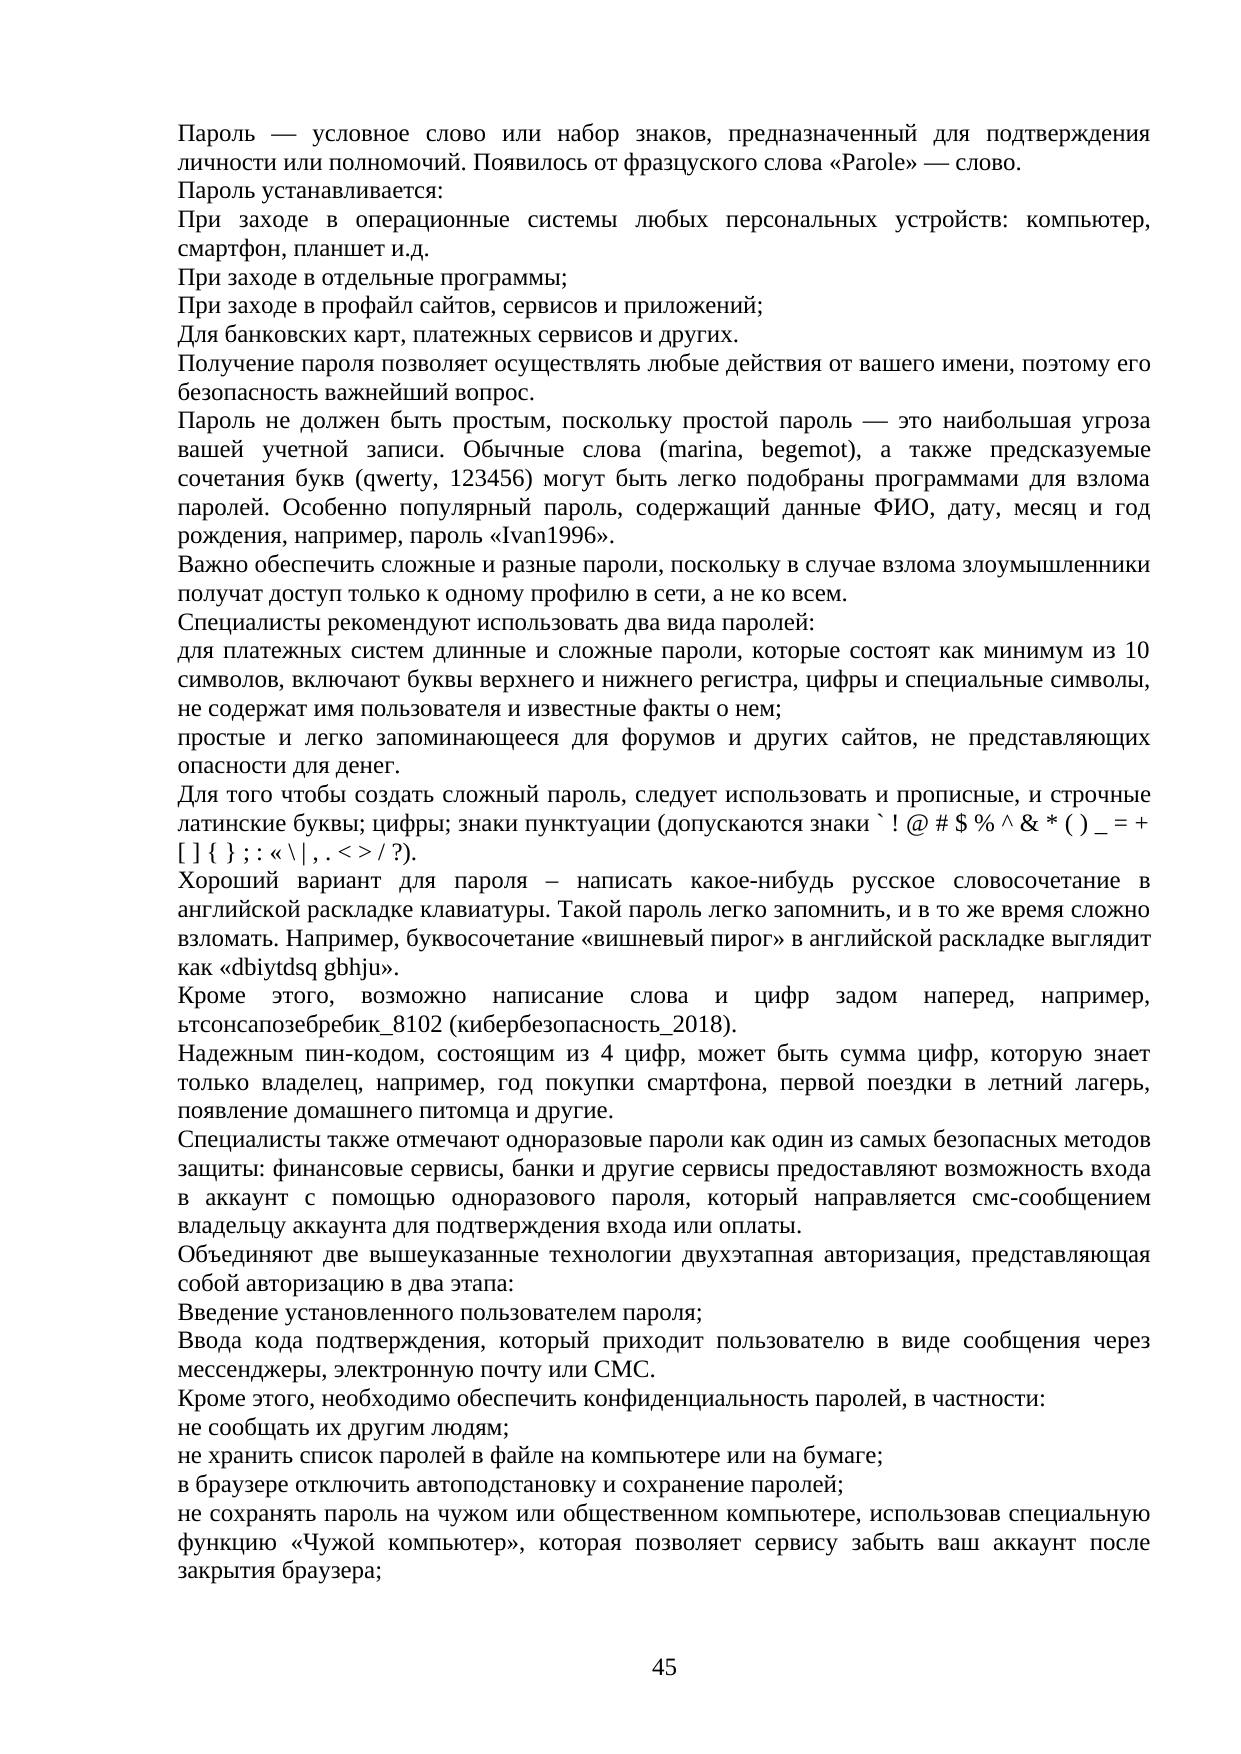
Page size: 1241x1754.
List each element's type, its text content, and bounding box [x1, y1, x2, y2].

text Специалисты рекомендуют использовать два вида паролей: [177, 607, 1152, 636]
text При заходе в операционные системы любых персональных устройств: компьютер, смартфон, планшет и.д. [177, 204, 1152, 262]
text Специалисты также отмечают одноразовые пароли как один из самых безопасных методов защиты: финансовые сервисы, банки и другие сервисы предоставляют возможность входа в аккаунт с помощью одноразового пароля, который направляется смс-сообщением владельцу аккаунта для подтверждения входа или оплаты. [177, 1124, 1152, 1239]
text Ввода кода подтверждения, который приходит пользователю в виде сообщения через мессенджеры, электронную почту или СМС. [177, 1326, 1152, 1383]
text Введение установленного пользователем пароля; [177, 1297, 1152, 1326]
text Пароль не должен быть простым, поскольку простой пароль — это наибольшая угроза вашей учетной записи. Обычные слова (marina, begemot), а также предсказуемые сочетания букв (qwerty, 123456) могут быть легко подобраны программами для взлома паролей. Особенно популярный пароль, содержащий данные ФИО, дату, месяц и год рождения, например, пароль «Ivan1996». [177, 406, 1152, 549]
text не сохранять пароль на чужом или общественном компьютере, использовав специальную функцию «Чужой компьютер», которая позволяет сервису забыть ваш аккаунт после закрытия браузера; [177, 1498, 1152, 1584]
text Хороший вариант для пароля – написать какое-нибудь русское словосочетание в английской раскладке клавиатуры. Такой пароль легко запомнить, и в то же время сложно взломать. Например, буквосочетание «вишневый пирог» в английской раскладке выглядит как «dbiytdsq gbhju». [177, 866, 1152, 981]
text Пароль — условное слово или набор знаков, предназначенный для подтверждения личности или полномочий. Появилось от фразцуского слова «Parole» — слово. [177, 118, 1152, 176]
text Важно обеспечить сложные и разные пароли, поскольку в случае взлома злоумышленники получат доступ только к одному профилю в сети, а не ко всем. [177, 549, 1152, 607]
text Для банковских карт, платежных сервисов и других. [177, 319, 1152, 348]
text не хранить список паролей в файле на компьютере или на бумаге; [177, 1441, 1152, 1469]
text Объединяют две вышеуказанные технологии двухэтапная авторизация, представляющая собой авторизацию в два этапа: [177, 1239, 1152, 1297]
text не сообщать их другим людям; [177, 1412, 1152, 1441]
text При заходе в отдельные программы; [177, 262, 1152, 291]
text для платежных систем длинные и сложные пароли, которые состоят как минимум из 10 символов, включают буквы верхнего и нижнего регистра, цифры и специальные символы, не содержат имя пользователя и известные факты о нем; [177, 636, 1152, 722]
text Кроме этого, возможно написание слова и цифр задом наперед, например, ьтсонсапозебребик_8102 (кибербезопасность_2018). [177, 981, 1152, 1038]
text простые и легко запоминающееся для форумов и других сайтов, не представляющих опасности для денег. [177, 722, 1152, 779]
text Кроме этого, необходимо обеспечить конфиденциальность паролей, в частности: [177, 1383, 1152, 1412]
text Для того чтобы создать сложный пароль, следует использовать и прописные, и строчные латинские буквы; цифры; знаки пунктуации (допускаются знаки ` ! @ # $ % ^ & * ( ) _ = + [ ] { } ; : « \ | , . < > / ?). [177, 779, 1152, 866]
text При заходе в профайл сайтов, сервисов и приложений; [177, 291, 1152, 319]
text Надежным пин-кодом, состоящим из 4 цифр, может быть сумма цифр, которую знает только владелец, например, год покупки смартфона, первой поездки в летний лагерь, появление домашнего питомца и другие. [177, 1038, 1152, 1124]
text в браузере отключить автоподстановку и сохранение паролей; [177, 1469, 1152, 1498]
text Получение пароля позволяет осуществлять любые действия от вашего имени, поэтому его безопасность важнейший вопрос. [177, 348, 1152, 406]
text Пароль устанавливается: [177, 176, 1152, 204]
